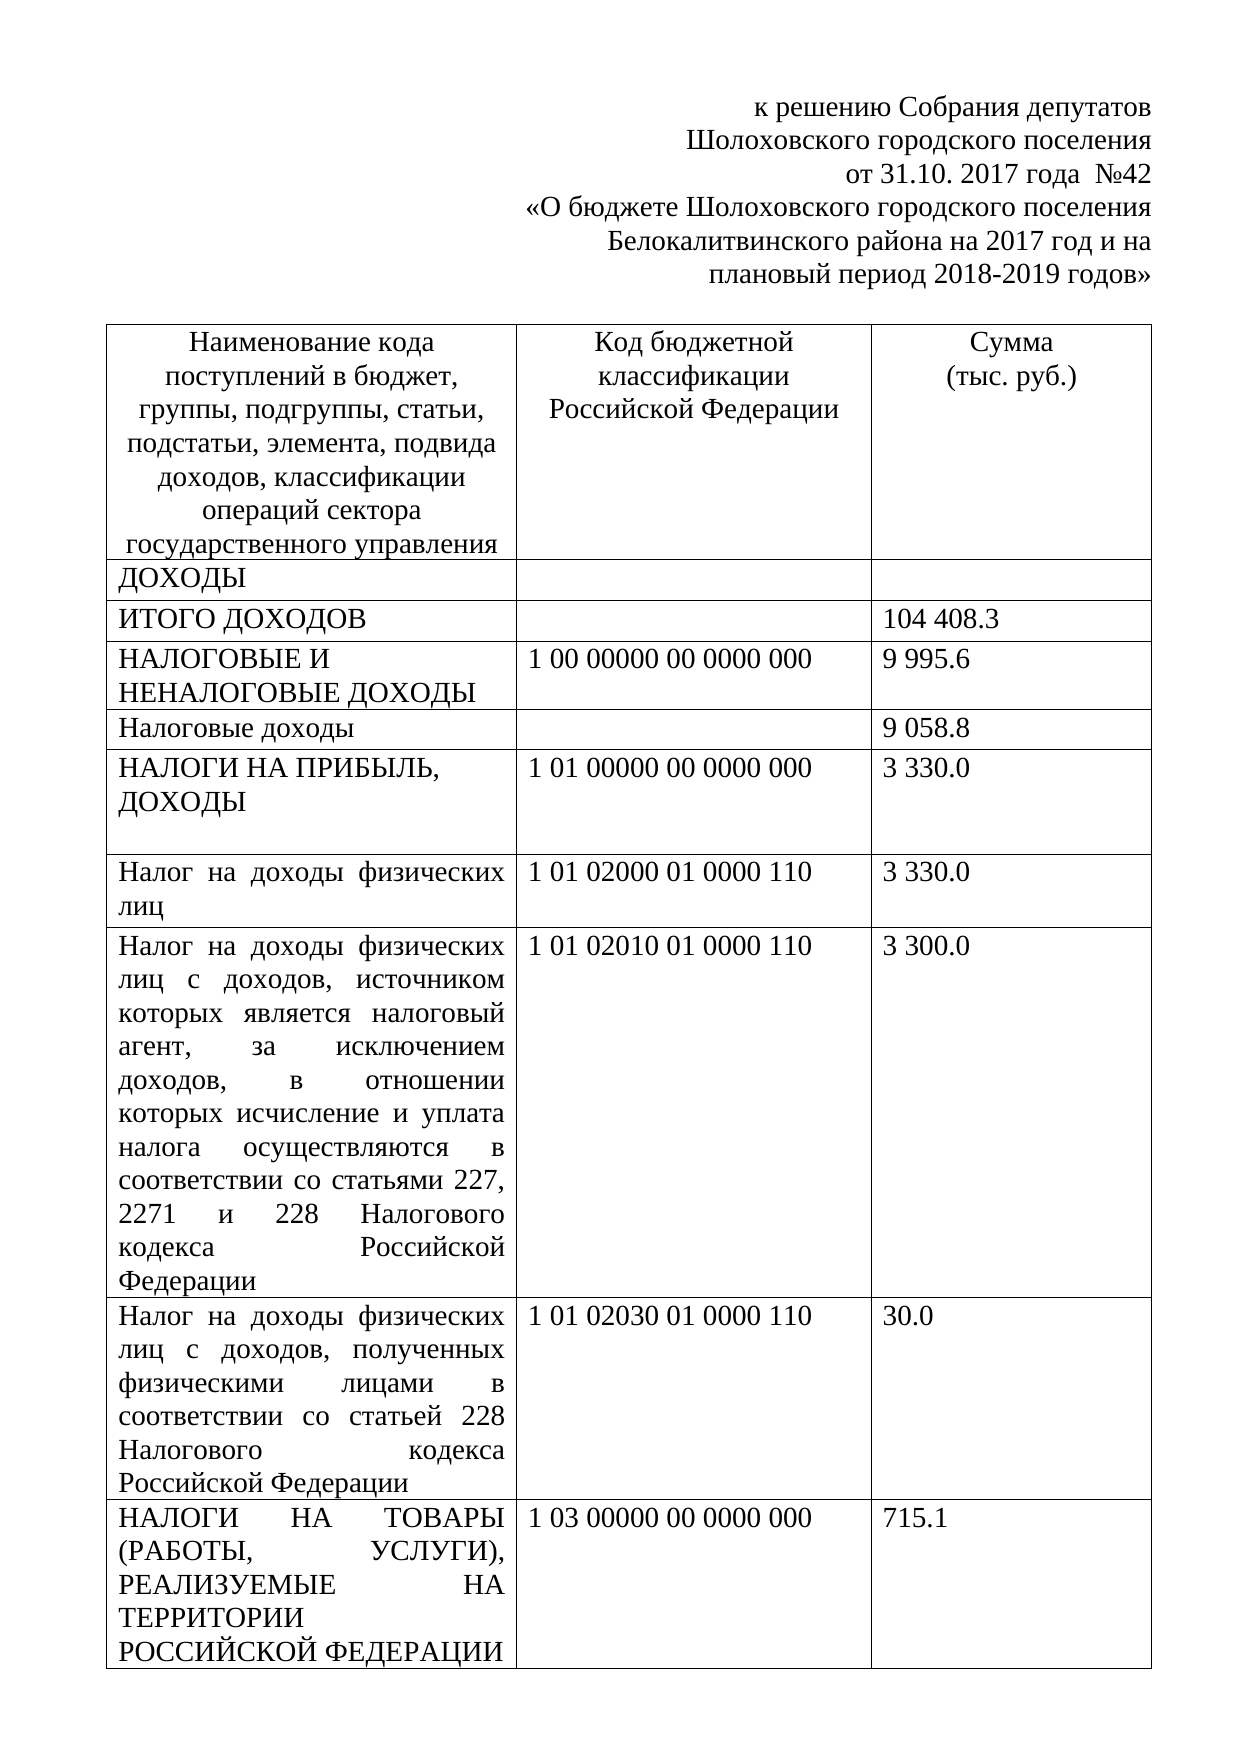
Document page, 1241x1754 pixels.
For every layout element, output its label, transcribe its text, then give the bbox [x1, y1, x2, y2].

table_cell ИТОГО ДОХОДОВ [107, 601, 516, 641]
table_cell Налог на доходы физических лиц [107, 855, 516, 927]
text плановый период 2018-2019 годов» [118, 256, 1152, 290]
table_cell [517, 601, 871, 641]
table_cell Налог на доходы физических лиц с доходов, источником которых является налоговый агент, за исключением доходов, в отношении которых исчисление и уплата налога осуществляются в соответствии со статьями 227, 2271 и 228 Налогового кодекса Российской Федерации [107, 928, 516, 1297]
table_header Код бюджетной классификации Российской Федерации [517, 325, 871, 559]
text Белокалитвинского района на 2017 год и на [118, 223, 1152, 256]
table_cell НАЛОГИ НА ТОВАРЫ (РАБОТЫ, УСЛУГИ), РЕАЛИЗУЕМЫЕ НА ТЕРРИТОРИИ РОССИЙСКОЙ ФЕДЕРАЦИИ [107, 1500, 516, 1668]
table_cell ДОХОДЫ [107, 560, 516, 600]
table_cell НАЛОГОВЫЕ И НЕНАЛОГОВЫЕ ДОХОДЫ [107, 642, 516, 709]
table_cell 715.1 [872, 1500, 1151, 1668]
text «О бюджете Шолоховского городского поселения [118, 189, 1152, 223]
table_header Наименование кода поступлений в бюджет, группы, подгруппы, статьи, подстатьи, элемента, подвида доходов, классификации операций сектора государственного управления [107, 325, 516, 559]
table_cell 3 330.0 [872, 855, 1151, 927]
table_cell [517, 560, 871, 600]
table_cell [872, 560, 1151, 600]
table_cell 3 300.0 [872, 928, 1151, 1297]
table_cell НАЛОГИ НА ПРИБЫЛЬ, ДОХОДЫ [107, 750, 516, 853]
table_cell 9 995.6 [872, 642, 1151, 709]
table_cell 1 01 02000 01 0000 110 [517, 855, 871, 927]
text Шолоховского городского поселения [118, 122, 1152, 156]
table_cell [517, 710, 871, 749]
table_cell 9 058.8 [872, 710, 1151, 749]
text от 31.10. 2017 года №42 [118, 156, 1152, 189]
table_cell 1 01 02010 01 0000 110 [517, 928, 871, 1297]
table_cell 3 330.0 [872, 750, 1151, 853]
table_cell Налоговые доходы [107, 710, 516, 749]
table_cell 30.0 [872, 1298, 1151, 1499]
table_cell 1 01 02030 01 0000 110 [517, 1298, 871, 1499]
table_cell 1 00 00000 00 0000 000 [517, 642, 871, 709]
table_cell 104 408.3 [872, 601, 1151, 641]
table_cell 1 01 00000 00 0000 000 [517, 750, 871, 853]
table_header Сумма (тыс. руб.) [872, 325, 1151, 559]
table_cell 1 03 00000 00 0000 000 [517, 1500, 871, 1668]
table_cell Налог на доходы физических лиц с доходов, полученных физическими лицами в соответствии со статьей 228 Налогового кодекса Российской Федерации [107, 1298, 516, 1499]
text к решению Собрания депутатов [118, 89, 1152, 122]
